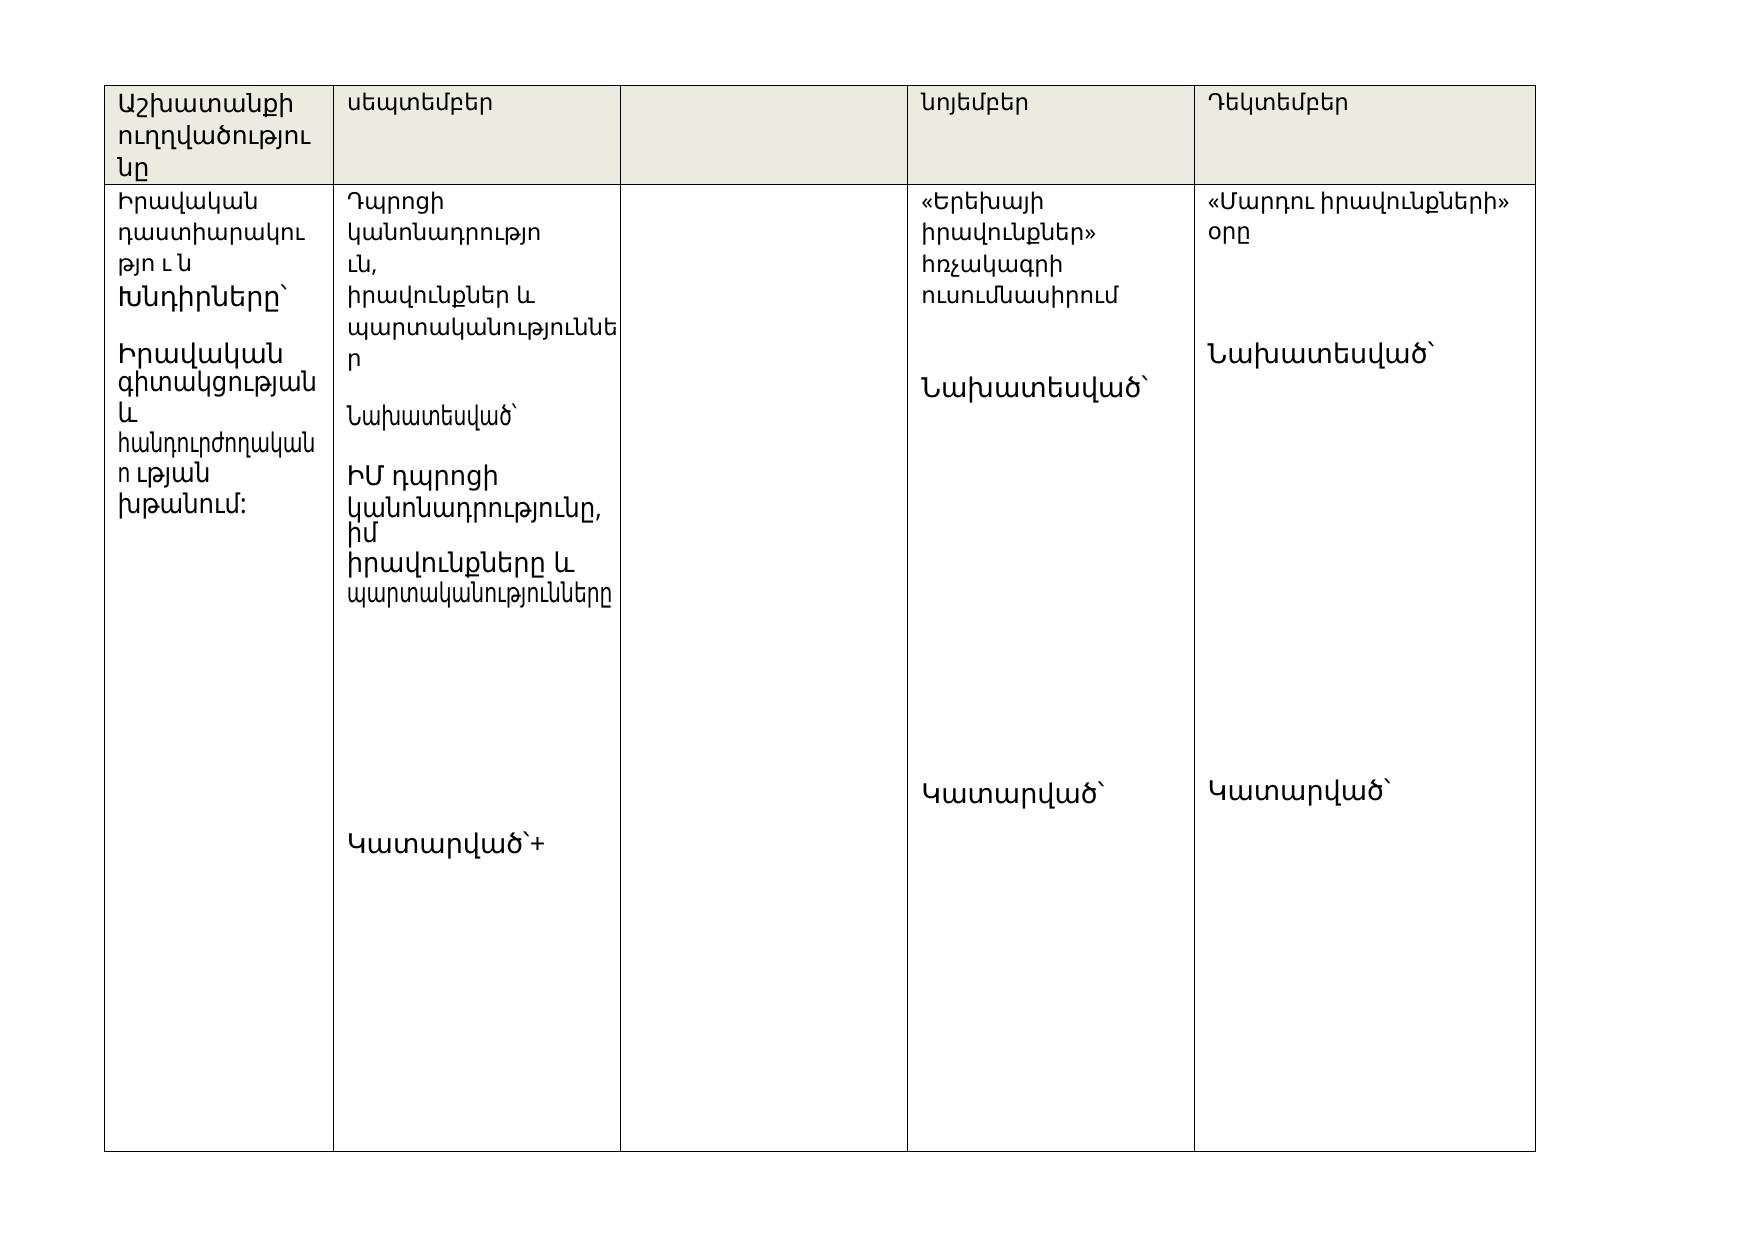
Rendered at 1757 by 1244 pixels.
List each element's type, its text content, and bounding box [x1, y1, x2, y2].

table_header Դեկտեմբեր [1195, 86, 1535, 184]
table_cell Իրավական դաստիարակությո ւ ն Խնդիրները՝ Իրավական գիտակցության և հանդուրժողականո ւթյան խթանում: [105, 185, 333, 1151]
table_cell Դպրոցի կանոնադրություն, իրավունքներ և պարտականություններ Նախատեսված՝ ԻՄ դպրոցի կանոնադրությունը, իմ իրավունքները և պարտականությունները Կատարված՝+ [334, 185, 620, 1151]
table_header [621, 86, 907, 184]
table_cell «Մարդու իրավունքների» օրը Նախատեսված՝ Կատարված՝ [1195, 185, 1535, 1151]
table_header սեպտեմբեր [334, 86, 620, 184]
table_cell «Երեխայի իրավունքներ» հռչակագրի ուսումնասիրում Նախատեսված՝ Կատարված՝ [908, 185, 1194, 1151]
table_cell [621, 185, 907, 1151]
table_header նոյեմբեր [908, 86, 1194, 184]
table_header Աշխատանքի ուղղվածությունը [105, 86, 333, 184]
